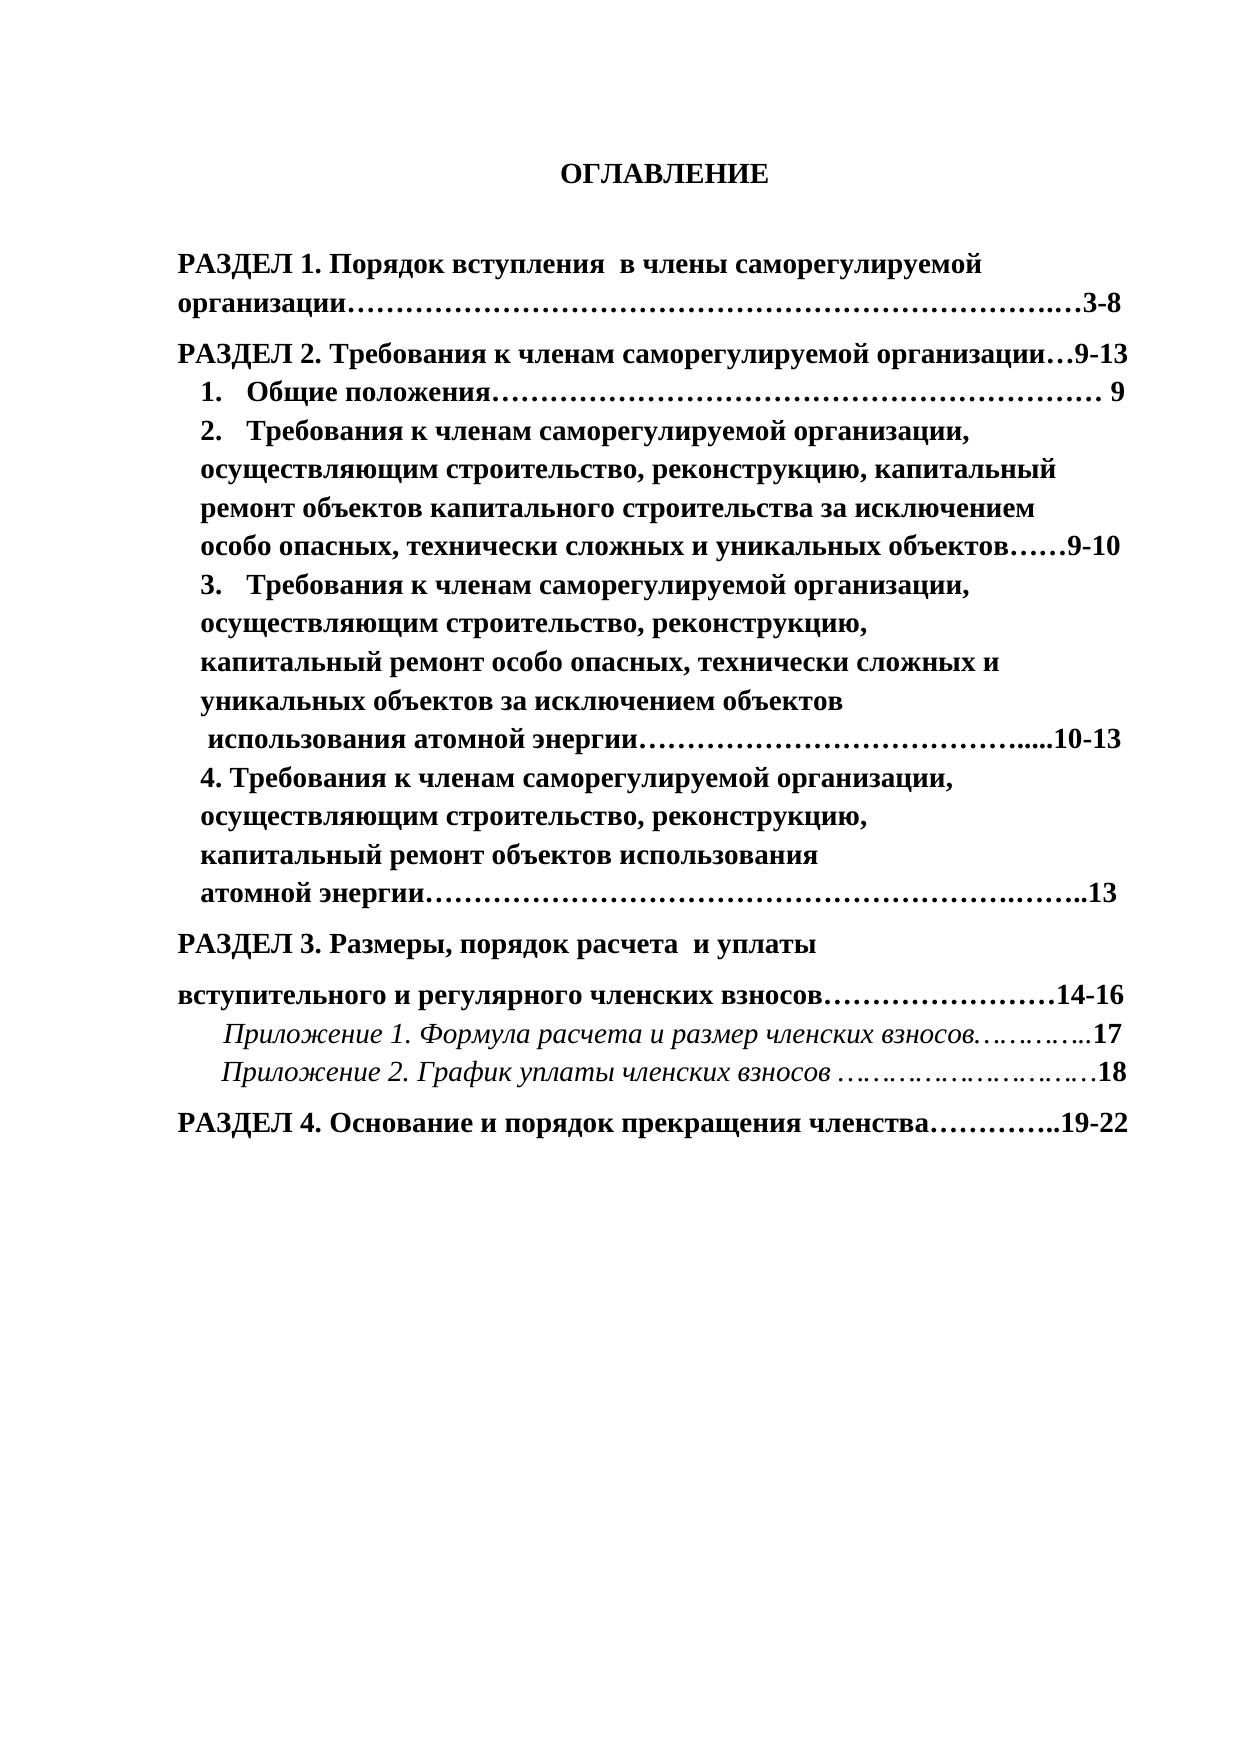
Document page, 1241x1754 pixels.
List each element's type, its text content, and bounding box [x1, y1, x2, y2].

text капитальный ремонт особо опасных, технически сложных и уникальных объектов за исключением объектов [200, 644, 1152, 716]
text особо опасных, технически сложных и уникальных объектов……9-10 [200, 528, 1152, 562]
text РАЗДЕЛ 3. Размеры, порядок расчета и уплаты [177, 926, 1152, 960]
text капитальный ремонт объектов использования [200, 837, 1152, 870]
text атомной энергии…………………………………………………….……..13 [200, 875, 1152, 909]
text вступительного и регулярного членских взносов……………………14-16 [177, 977, 1152, 1011]
text 2. Требования к членам саморегулируемой организации, осуществляющим строительство, реконструкцию, капитальный ремонт объектов капитального строительства за исключением [200, 413, 1152, 523]
text Приложение 1. Формула расчета и размер членских взносов…………..17 [223, 1016, 1152, 1049]
text ОГЛАВЛЕНИЕ [177, 157, 1152, 190]
text Приложение 2. График уплаты членских взносов …………………………18 [177, 1054, 1152, 1088]
text РАЗДЕЛ 1. Порядок вступления в члены саморегулируемой организации……………………………………………………………….…3-8 [177, 246, 1152, 318]
text РАЗДЕЛ 2. Требования к членам саморегулируемой организации…9-13 [177, 336, 1152, 369]
text 1. Общие положения……………………………………………………… 9 [200, 374, 1211, 408]
text использования атомной энергии………………………………….....10-13 [200, 721, 1152, 755]
text 4. Требования к членам саморегулируемой организации, осуществляющим строительство, реконструкцию, [200, 760, 1152, 832]
text РАЗДЕЛ 4. Основание и порядок прекращения членства…………..19-22 [177, 1106, 1152, 1139]
text 3. Требования к членам саморегулируемой организации, осуществляющим строительство, реконструкцию, [200, 567, 1152, 639]
